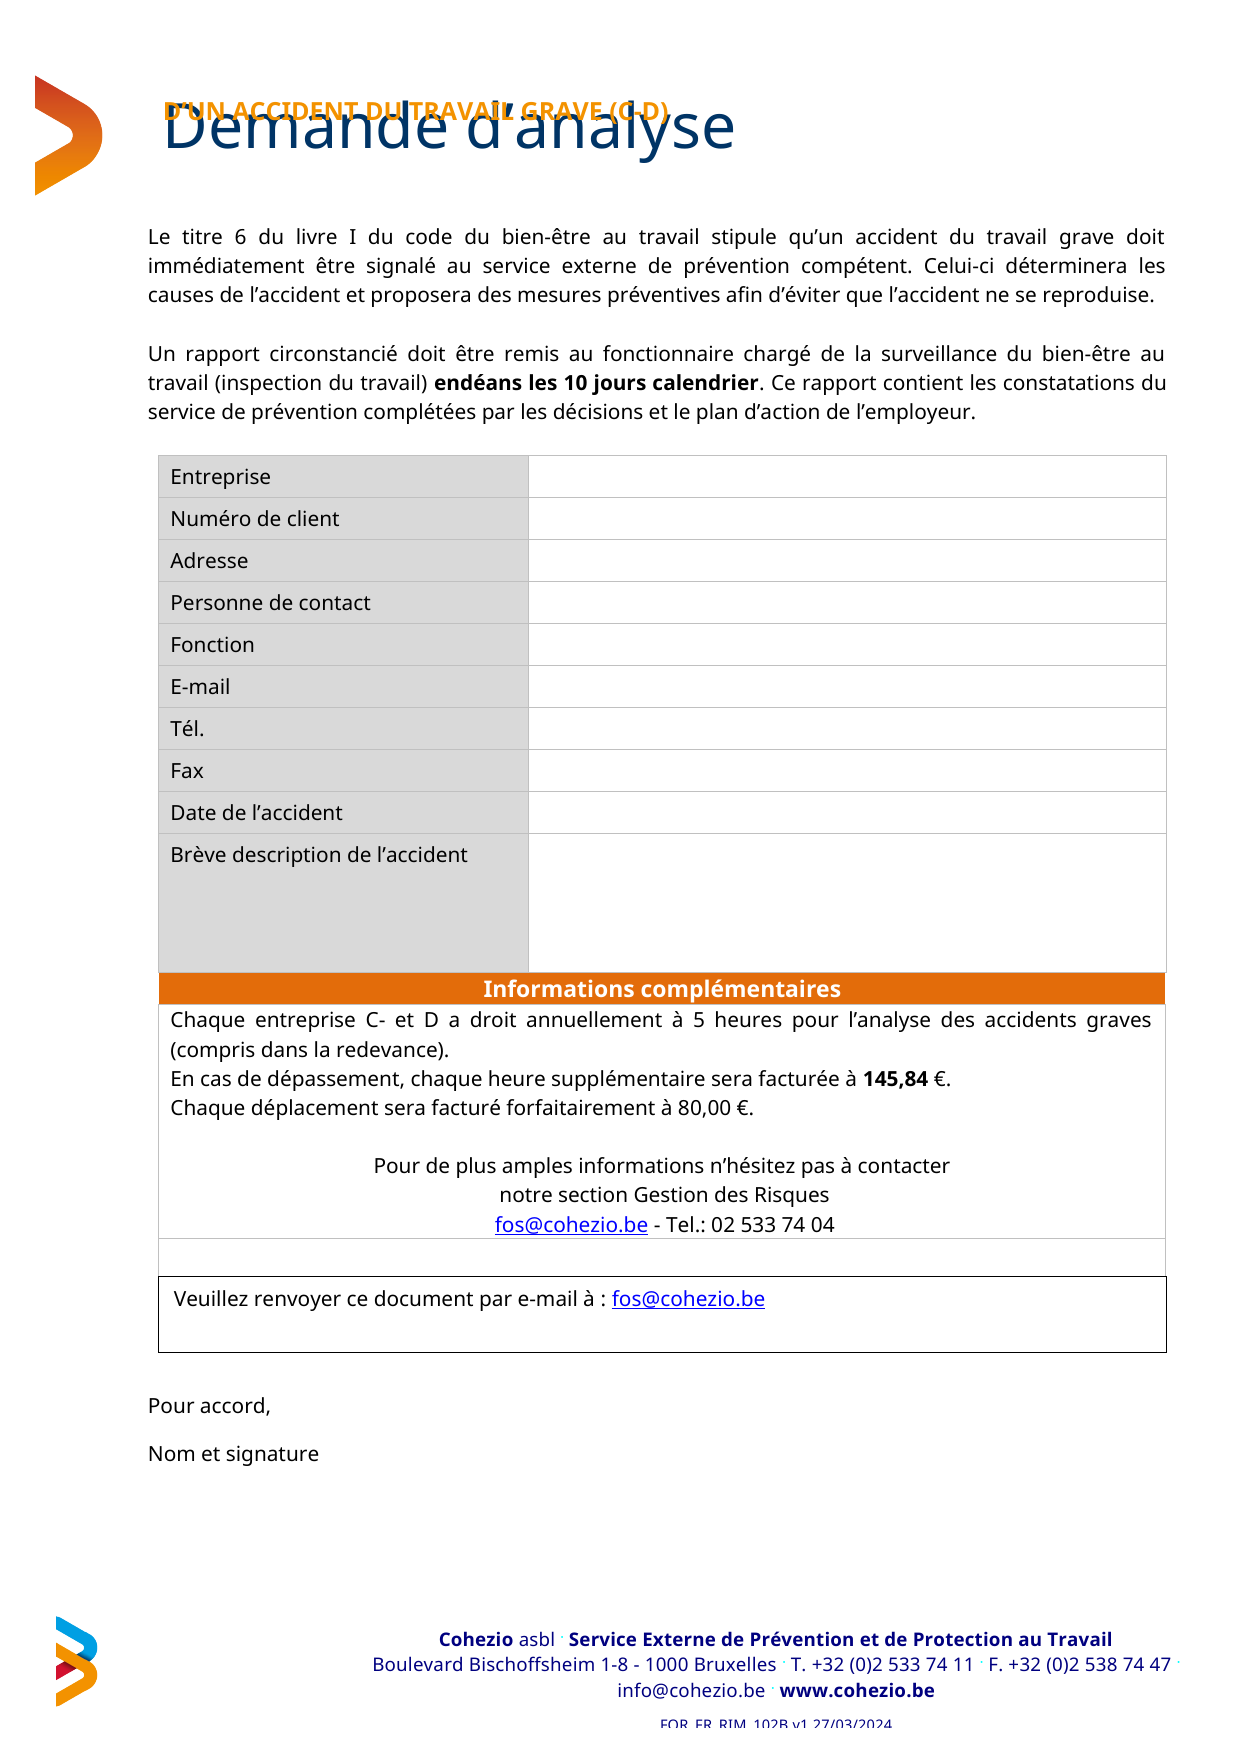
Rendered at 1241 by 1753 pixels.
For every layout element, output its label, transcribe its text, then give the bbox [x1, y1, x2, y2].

table_cell [529, 624, 1166, 665]
table_cell [529, 792, 1166, 833]
table_cell Fax [159, 750, 528, 791]
table_cell Informations complémentaires [159, 973, 1165, 1004]
table_cell [529, 582, 1166, 623]
table_cell [529, 750, 1166, 791]
table_cell [529, 834, 1166, 972]
table_cell [529, 498, 1166, 539]
table_cell [529, 540, 1166, 581]
table_cell Personne de contact [159, 582, 528, 623]
table_cell Numéro de client [159, 498, 528, 539]
table_cell Tél. [159, 708, 528, 749]
table_cell E-mail [159, 666, 528, 707]
text Un rapport circonstancié doit être remis au fonctionnaire chargé de la surveillance du bien-être au travail (inspection du travail) endéans les 10 jours calendrier. Ce rapport contient les constatations du service de prévention complétées par les décisions et le plan d’action de l’employeur. [148, 338, 1167, 426]
table_cell Adresse [159, 540, 528, 581]
picture [35, 72, 106, 197]
table_cell [529, 666, 1166, 707]
table_header Entreprise [159, 456, 528, 497]
table_cell Brève description de l’accident [159, 834, 528, 972]
table_cell [529, 708, 1166, 749]
text Pour accord, [148, 1361, 1181, 1419]
table_header [529, 456, 1166, 497]
picture [56, 1611, 115, 1712]
text Le titre 6 du livre I du code du bien-être au travail stipule qu’un accident du travail grave doit immédiatement être signalé au service externe de prévention compétent. Celui-ci déterminera les causes de l’accident et proposera des mesures préventives afin d’éviter que l’accident ne se reproduise. [148, 222, 1167, 309]
text Nom et signature [148, 1438, 1181, 1467]
table_cell Date de l’accident [159, 792, 528, 833]
table_cell Chaque entreprise C- et D a droit annuellement à 5 heures pour l’analyse des accidents graves (compris dans la redevance). En cas de dépassement, chaque heure supplémentaire sera facturée à 145,84 €. Chaque déplacement sera facturé forfaitairement à 80,00 €. Pour de plus amples informations n’hésitez pas à contacter notre section Gestion des Risques fos@cohezio.be - Tel.: 02 533 74 04 [159, 1005, 1165, 1238]
table_cell Fonction [159, 624, 528, 665]
table_cell [159, 1239, 1165, 1276]
